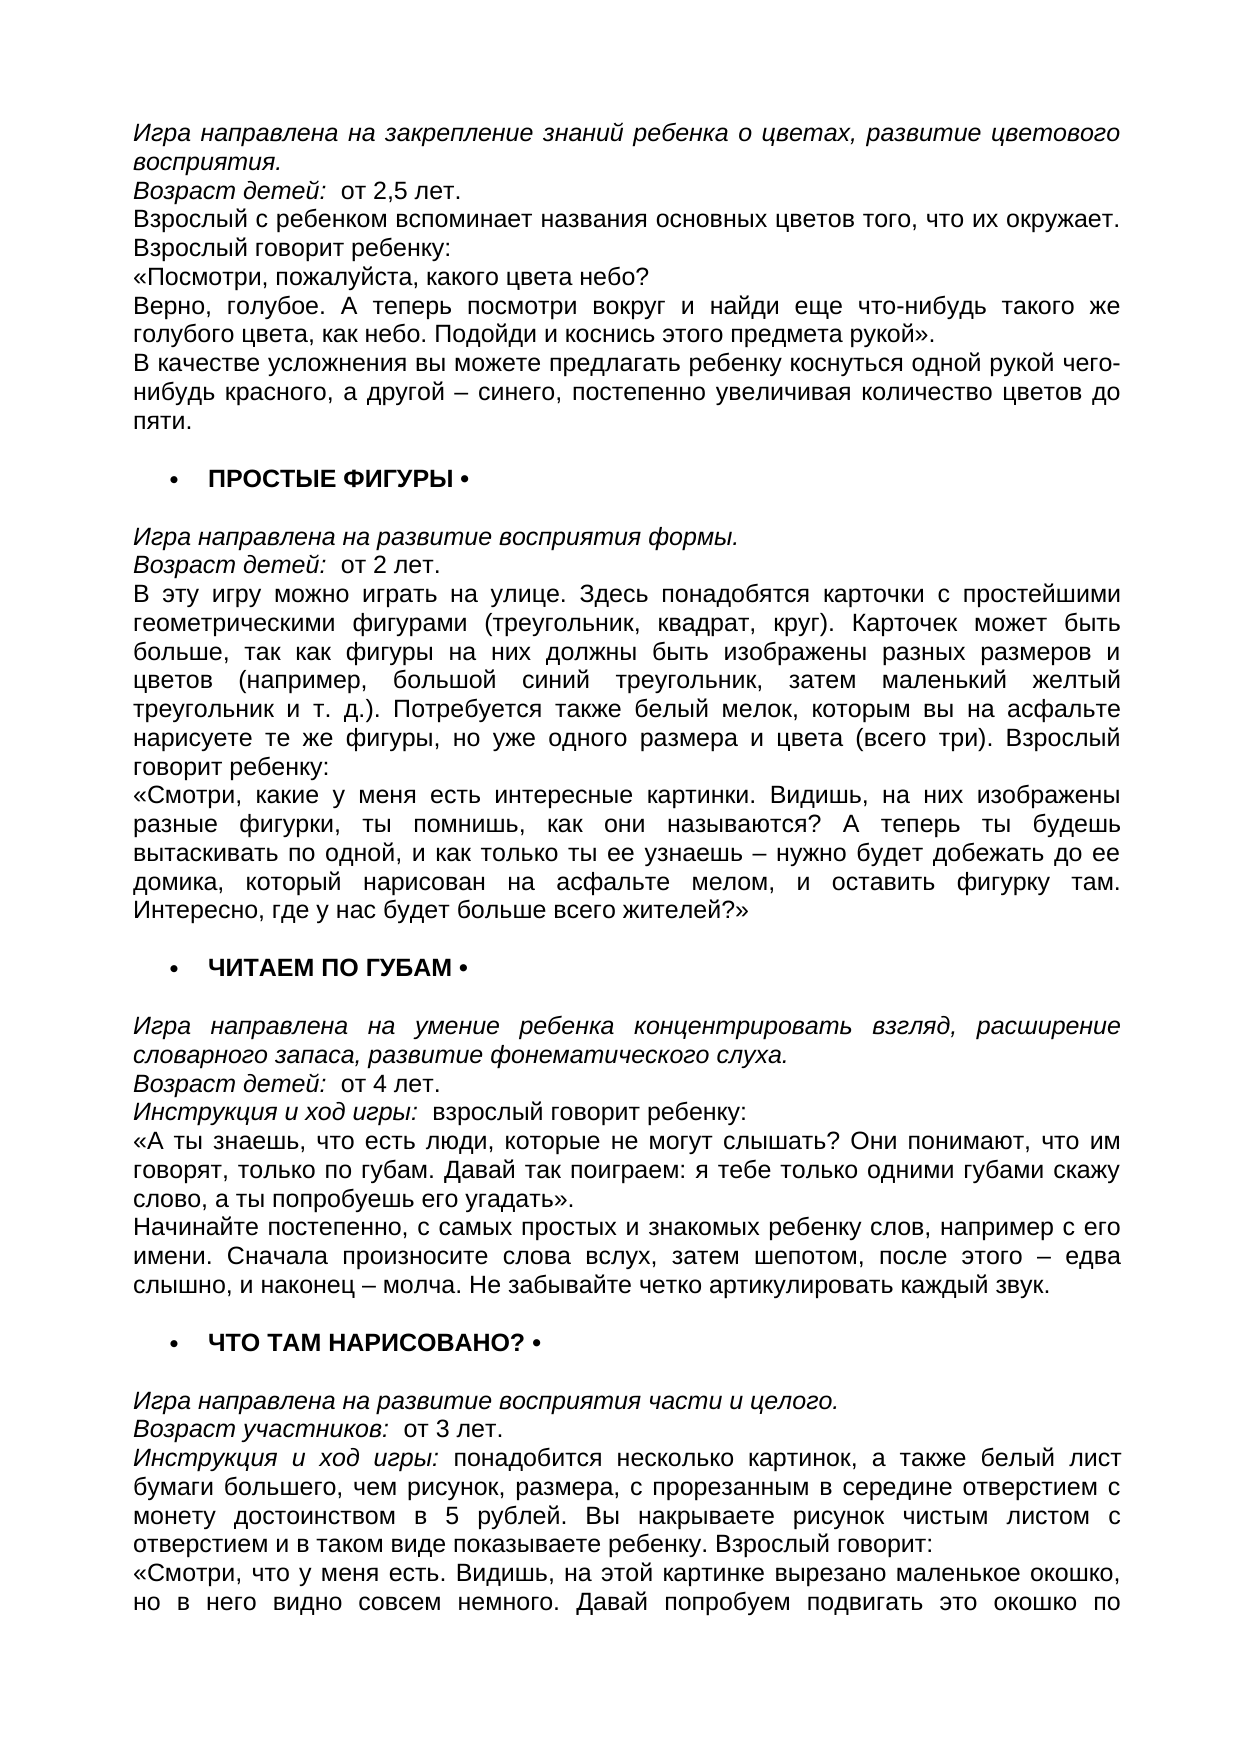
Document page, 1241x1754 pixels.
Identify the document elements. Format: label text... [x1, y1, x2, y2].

text Игра направлена на развитие восприятия части и целого. [133, 1386, 1122, 1414]
text Взрослый с ребенком вспоминает названия основных цветов того, что их окружает. Взрослый говорит ребенку: [133, 204, 1122, 262]
text Игра направлена на закрепление знаний ребенка о цветах, развитие цветового восприятия. [133, 118, 1122, 176]
text В качестве усложнения вы можете предлагать ребенку коснуться одной рукой чего-нибудь красного, а другой – синего, постепенно увеличивая количество цветов до пяти. [133, 348, 1122, 434]
text «Посмотри, пожалуйста, какого цвета небо? [133, 262, 1122, 291]
text В эту игру можно играть на улице. Здесь понадобятся карточки с простейшими геометрическими фигурами (треугольник, квадрат, круг). Карточек может быть больше, так как фигуры на них должны быть изображены разных размеров и цветов (например, большой синий треугольник, затем маленький желтый треугольник и т. д.). Потребуется также белый мелок, которым вы на асфальте нарисуете те же фигуры, но уже одного размера и цвета (всего три). Взрослый говорит ребенку: [133, 579, 1122, 780]
text Инструкция и ход игры: понадобится несколько картинок, а также белый лист бумаги большего, чем рисунок, размера, с прорезанным в середине отверстием с монету достоинством в 5 рублей. Вы накрываете рисунок чистым листом с отверстием и в таком виде показываете ребенку. Взрослый говорит: [133, 1443, 1122, 1558]
text Возраст детей: от 2,5 лет. [133, 176, 1122, 204]
text Возраст детей: от 4 лет. [133, 1068, 1122, 1097]
list ЧИТАЕМ ПО ГУБАМ • [170, 953, 1122, 982]
text «Смотри, какие у меня есть интересные картинки. Видишь, на них изображены разные фигурки, ты помнишь, как они называются? А теперь ты будешь вытаскивать по одной, и как только ты ее узнаешь – нужно будет добежать до ее домика, который нарисован на асфальте мелом, и оставить фигурку там. Интересно, где у нас будет больше всего жителей?» [133, 780, 1122, 924]
text Игра направлена на умение ребенка концентрировать взгляд, расширение словарного запаса, развитие фонематического слуха. [133, 1011, 1122, 1068]
text Начинайте постепенно, с самых простых и знакомых ребенку слов, например с его имени. Сначала произносите слова вслух, затем шепотом, после этого – едва слышно, и наконец – молча. Не забывайте четко артикулировать каждый звук. [133, 1212, 1122, 1298]
text Верно, голубое. А теперь посмотри вокруг и найди еще что-нибудь такого же голубого цвета, как небо. Подойди и коснись этого предмета рукой». [133, 291, 1122, 348]
text Игра направлена на развитие восприятия формы. [133, 521, 1122, 550]
text Возраст участников: от 3 лет. [133, 1414, 1122, 1443]
text «А ты знаешь, что есть люди, которые не могут слышать? Они понимают, что им говорят, только по губам. Давай так поиграем: я тебе только одними губами скажу слово, а ты попробуешь его угадать». [133, 1126, 1122, 1212]
text Возраст детей: от 2 лет. [133, 550, 1122, 579]
list ЧТО ТАМ НАРИСОВАНО? • [170, 1328, 1122, 1356]
list ПРОСТЫЕ ФИГУРЫ • [170, 463, 1122, 492]
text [133, 1558, 1122, 1616]
text Инструкция и ход игры: взрослый говорит ребенку: [133, 1097, 1122, 1126]
